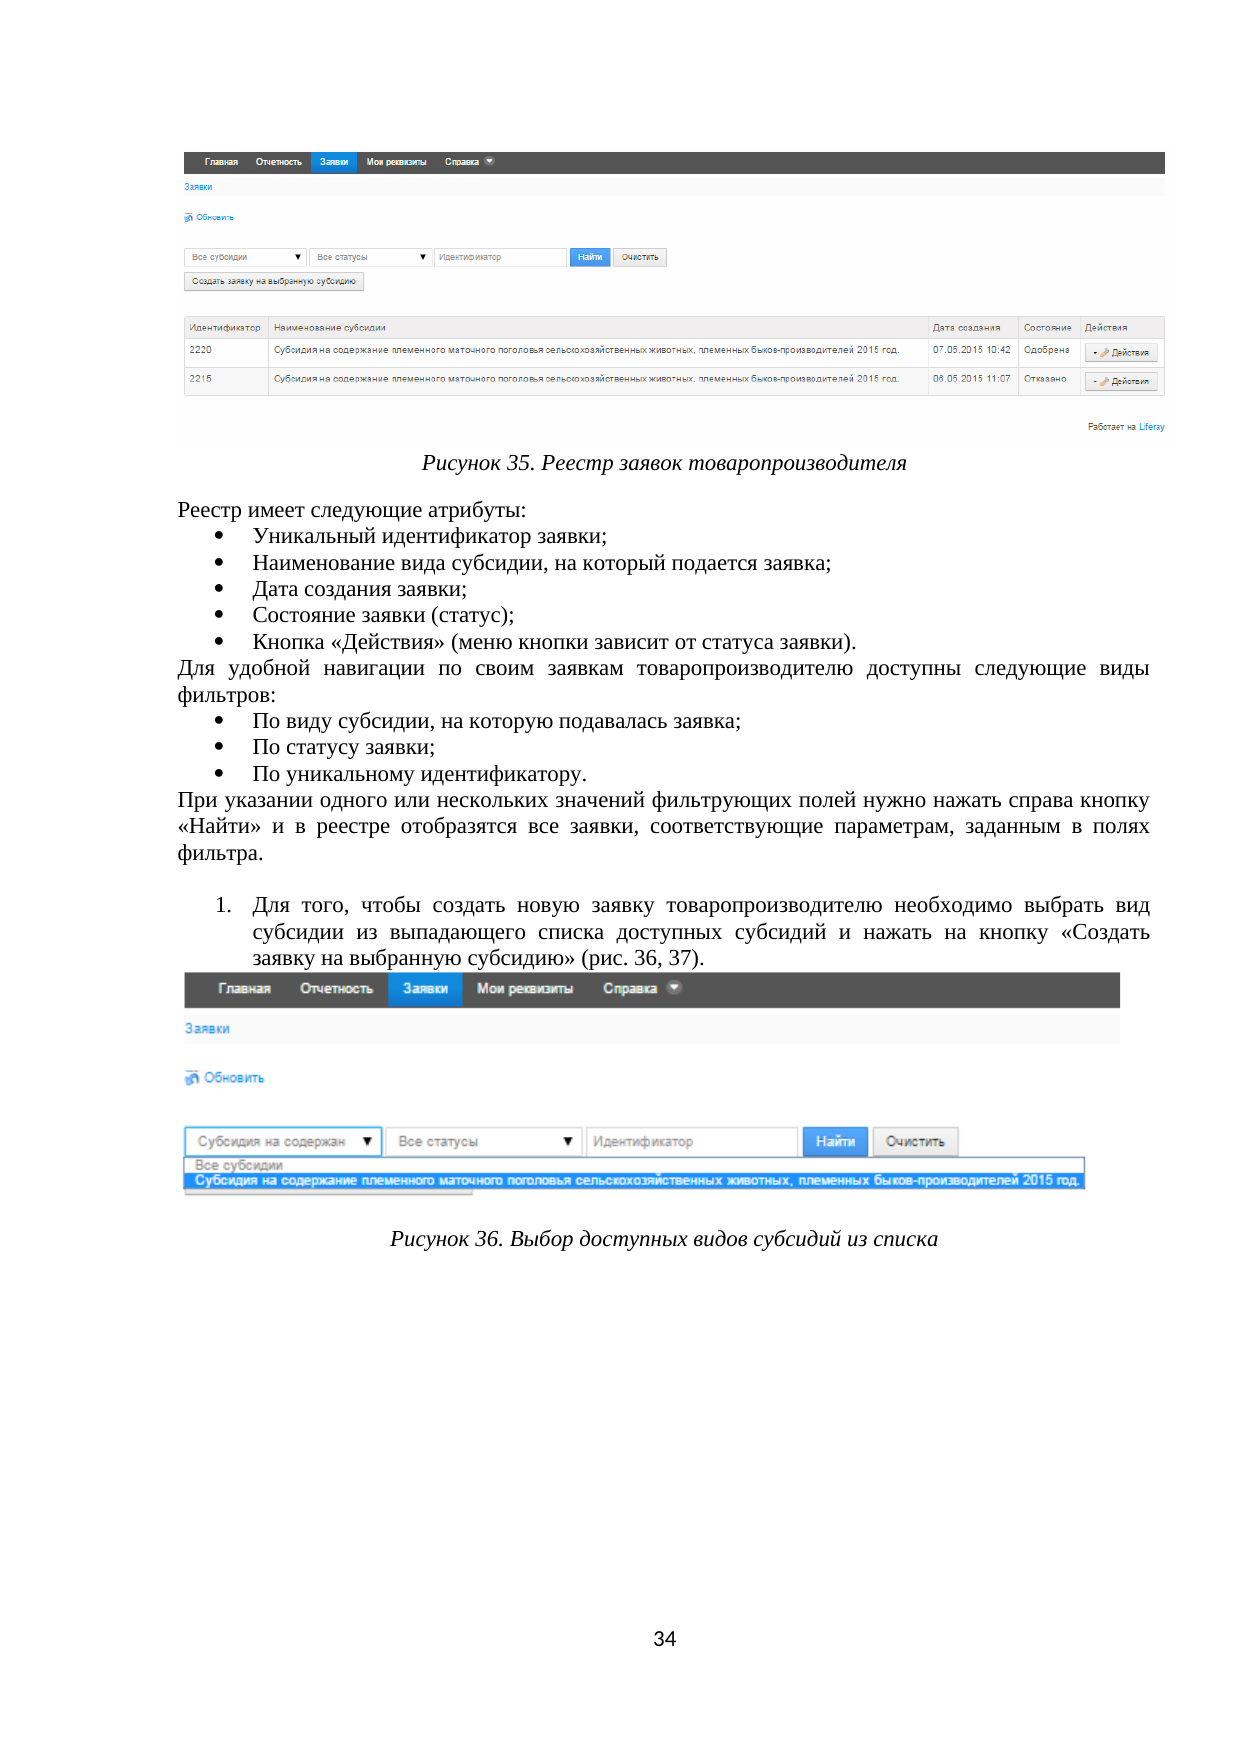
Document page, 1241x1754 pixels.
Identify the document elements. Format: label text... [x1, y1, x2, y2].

list Состояние заявки (статус); [215, 602, 1152, 628]
text Рисунок 35. Реестр заявок товаропроизводителя [177, 449, 1152, 475]
list По статусу заявки; [215, 733, 1152, 760]
text При указании одного или нескольких значений фильтрующих полей нужно нажать справа кнопку «Найти» и в реестре отобразятся все заявки, соответствующие параметрам, заданным в полях фильтра. [177, 786, 1152, 865]
picture [177, 146, 1172, 449]
list Дата создания заявки; [215, 575, 1152, 602]
text Для удобной навигации по своим заявкам товаропроизводителю доступны следующие виды фильтров: [177, 654, 1152, 707]
list Наименование вида субсидии, на который подается заявка; [215, 549, 1152, 575]
list Для того, чтобы создать новую заявку товаропроизводителю необходимо выбрать вид субсидии из выпадающего списка доступных субсидий и нажать на кнопку «Создать заявку на выбранную субсидию» (рис. 36, 37). [215, 891, 1152, 971]
list Уникальный идентификатор заявки; [215, 522, 1152, 549]
text Реестр имеет следующие атрибуты: [177, 496, 1152, 522]
text Рисунок 36. Выбор доступных видов субсидий из списка [177, 1225, 1152, 1251]
list По виду субсидии, на которую подавалась заявка; [215, 707, 1152, 733]
list По уникальному идентификатору. [215, 760, 1152, 786]
list Кнопка «Действия» (меню кнопки зависит от статуса заявки). [215, 628, 1152, 654]
picture [177, 970, 1121, 1225]
